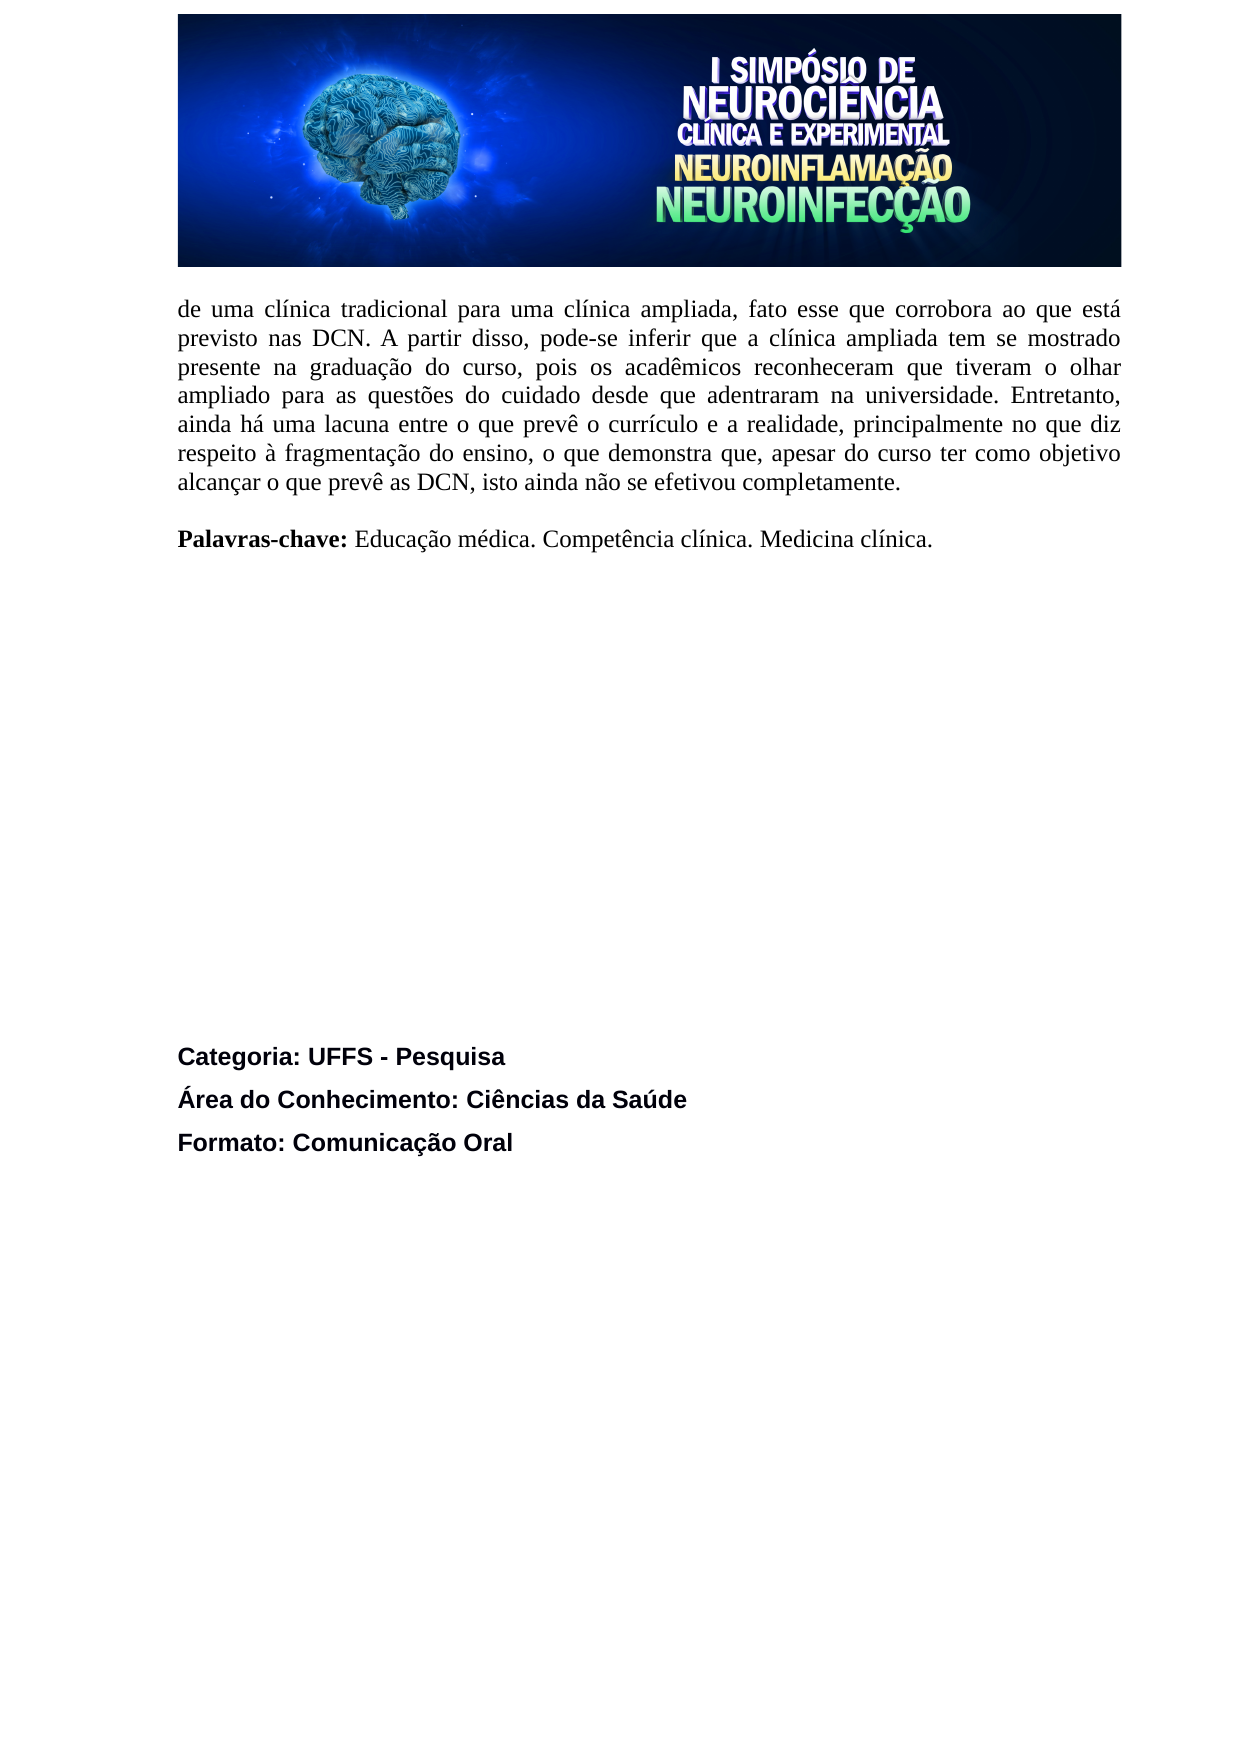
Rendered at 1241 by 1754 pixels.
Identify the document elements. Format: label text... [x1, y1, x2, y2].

picture [177, 14, 1122, 267]
text Área do Conhecimento: [177, 1085, 1122, 1114]
text Formato: [177, 1128, 1122, 1157]
text Palavras-chave: Educação médica. Competência clínica. Medicina clínica. [177, 524, 1122, 553]
text Categoria: [177, 1042, 1122, 1071]
